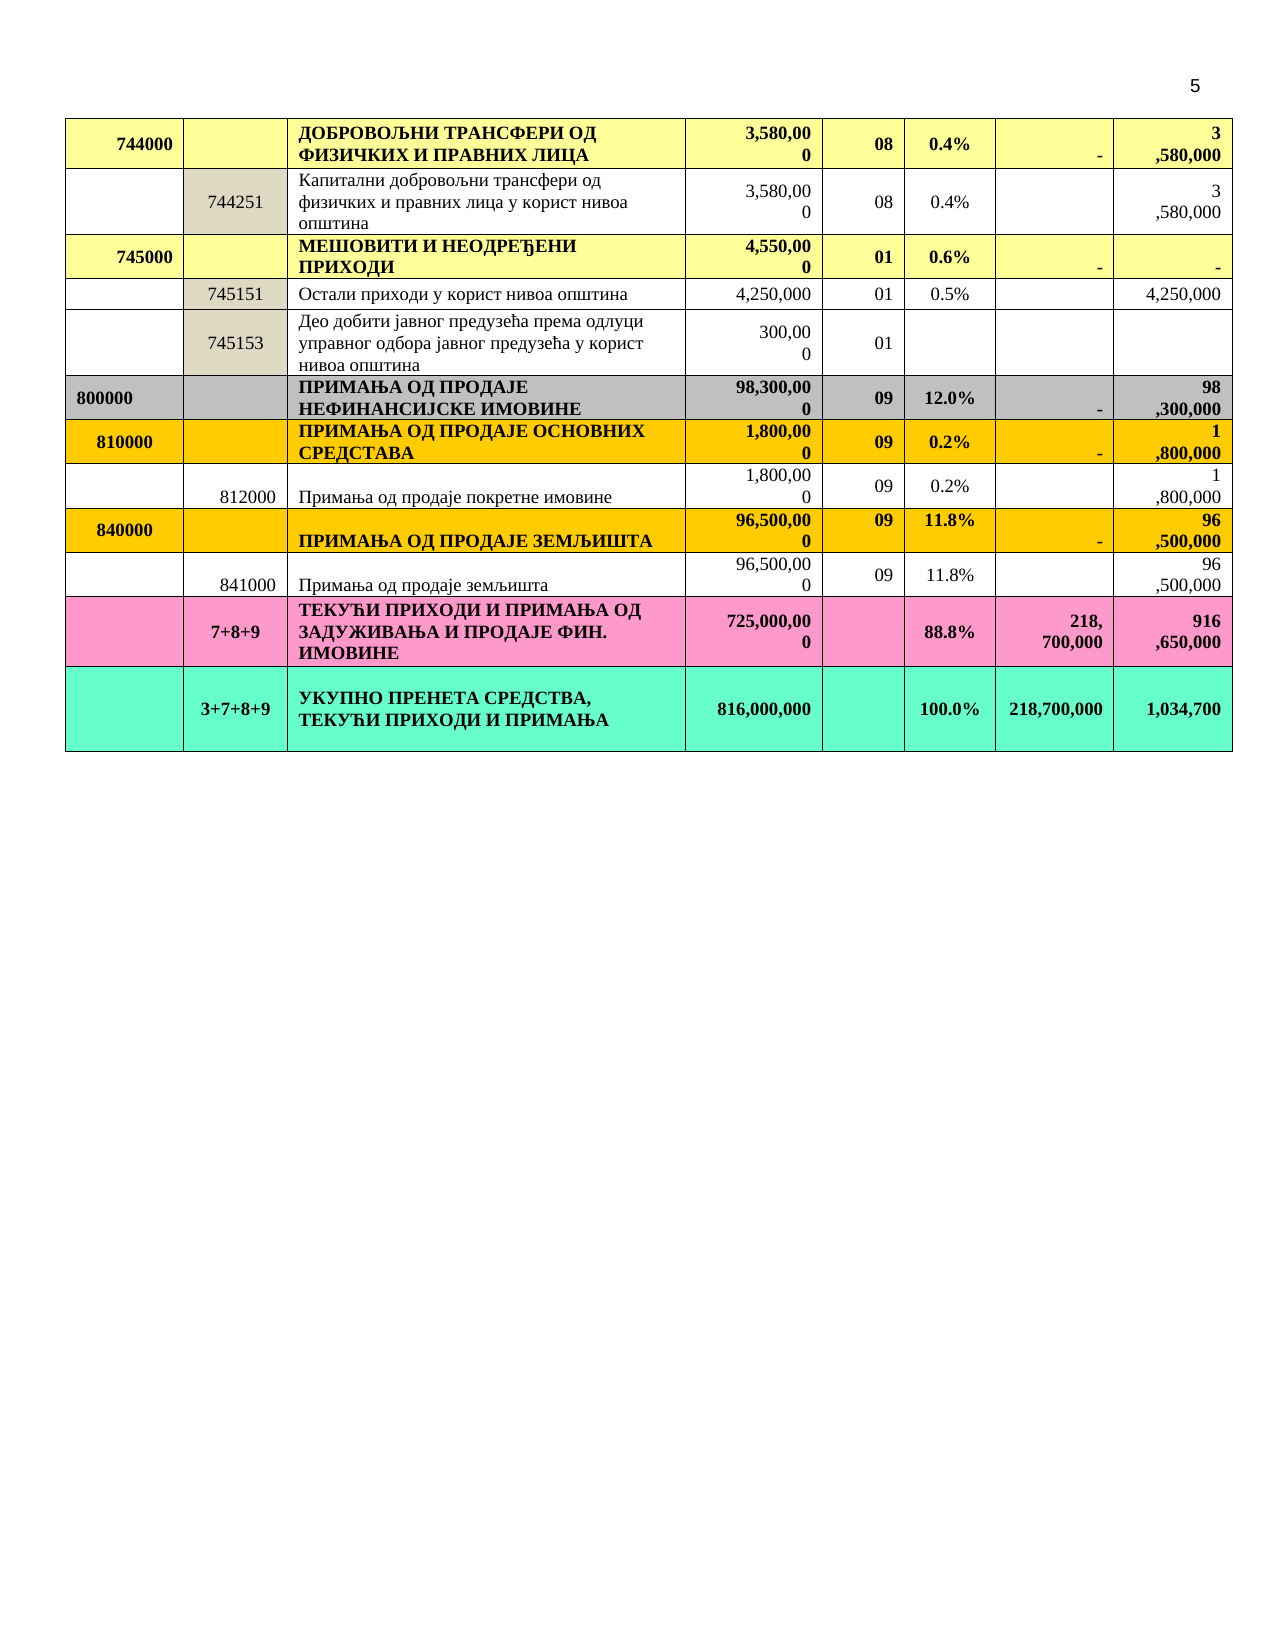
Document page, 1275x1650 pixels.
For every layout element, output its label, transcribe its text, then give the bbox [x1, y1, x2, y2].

table_cell ПРИМАЊА ОД ПРОДАЈЕ НЕФИНАНСИЈСКЕ ИМОВИНЕ [288, 376, 685, 419]
table_cell [996, 464, 1113, 507]
table_cell 810000 [66, 420, 183, 463]
table_cell [66, 597, 183, 666]
table_cell 725,000,000 [686, 597, 822, 666]
table_cell [66, 553, 183, 596]
table_cell 841000 [184, 553, 287, 596]
table_cell - [996, 420, 1113, 463]
table_cell 745151 [184, 279, 287, 309]
table_cell 100.0% [905, 667, 995, 751]
table_cell УКУПНО ПРЕНЕТА СРЕДСТВА, ТЕКУЋИ ПРИХОДИ И ПРИМАЊА [288, 667, 685, 751]
table_cell 08 [823, 119, 904, 168]
table_cell 1,800,000 [686, 420, 822, 463]
table_cell Примања од продаје покретне имовине [288, 464, 685, 507]
table_cell - [1114, 235, 1232, 278]
table_cell [66, 279, 183, 309]
table_cell 0.4% [905, 169, 995, 234]
table_cell 09 [823, 376, 904, 419]
table_cell - [996, 376, 1113, 419]
table_cell 09 [823, 509, 904, 552]
table_cell 800000 [66, 376, 183, 419]
table_cell [996, 169, 1113, 234]
table_cell - [996, 119, 1113, 168]
table_cell 88.8% [905, 597, 995, 666]
table_cell 1,800,000 [1114, 464, 1232, 507]
table_cell Остали приходи у корист нивоа општина [288, 279, 685, 309]
table_cell 96,500,000 [686, 553, 822, 596]
table_cell [184, 509, 287, 552]
table_cell [66, 464, 183, 507]
table_cell 96,500,000 [1114, 509, 1232, 552]
table_cell 96,500,000 [686, 509, 822, 552]
table_cell 3,580,000 [1114, 169, 1232, 234]
table_cell ТЕКУЋИ ПРИХОДИ И ПРИМАЊА ОД ЗАДУЖИВАЊА И ПРОДАЈЕ ФИН. ИМОВИНЕ [288, 597, 685, 666]
table_cell 0.2% [905, 464, 995, 507]
table_cell 745153 [184, 310, 287, 375]
table_cell 0.6% [905, 235, 995, 278]
table_cell 09 [823, 420, 904, 463]
table_cell 09 [823, 553, 904, 596]
table_cell ПРИМАЊА ОД ПРОДАЈЕ ЗЕМЉИШТА [288, 509, 685, 552]
table_cell 1,034,700 [1114, 667, 1232, 751]
table_cell [184, 235, 287, 278]
table_cell - [996, 235, 1113, 278]
table_cell 0.5% [905, 279, 995, 309]
table_cell Део добити јавног предузећа према одлуци управног одбора јавног предузећа у корист нивоа општина [288, 310, 685, 375]
table_cell 1,800,000 [1114, 420, 1232, 463]
table_cell [66, 310, 183, 375]
table_cell 1,800,000 [686, 464, 822, 507]
table_cell [996, 279, 1113, 309]
table_cell 4,250,000 [686, 279, 822, 309]
table_cell 11.8% [905, 553, 995, 596]
table_cell 12.0% [905, 376, 995, 419]
table_cell 3,580,000 [1114, 119, 1232, 168]
table_cell 218,700,000 [996, 667, 1113, 751]
table_cell 11.8% [905, 509, 995, 552]
table_cell 01 [823, 279, 904, 309]
table_cell 01 [823, 235, 904, 278]
table_cell 916,650,000 [1114, 597, 1232, 666]
table_cell 98,300,000 [686, 376, 822, 419]
table_cell 98,300,000 [1114, 376, 1232, 419]
table_cell 7+8+9 [184, 597, 287, 666]
table_cell [184, 376, 287, 419]
table_cell 3+7+8+9 [184, 667, 287, 751]
table_cell ДОБРОВОЉНИ ТРАНСФЕРИ ОД ФИЗИЧКИХ И ПРАВНИХ ЛИЦА [288, 119, 685, 168]
table_cell 4,250,000 [1114, 279, 1232, 309]
table_cell 816,000,000 [686, 667, 822, 751]
table_cell 840000 [66, 509, 183, 552]
table_cell 01 [823, 310, 904, 375]
table_cell 09 [823, 464, 904, 507]
table_cell 08 [823, 169, 904, 234]
table_cell [996, 553, 1113, 596]
table_cell - [996, 509, 1113, 552]
table_cell 3,580,000 [686, 119, 822, 168]
table_cell 744000 [66, 119, 183, 168]
table_cell 0.2% [905, 420, 995, 463]
table_cell [1114, 310, 1232, 375]
table_cell 745000 [66, 235, 183, 278]
table_cell [184, 420, 287, 463]
table_cell 218,700,000 [996, 597, 1113, 666]
table_cell 812000 [184, 464, 287, 507]
table_cell Примања од продаје земљишта [288, 553, 685, 596]
table_cell 3,580,000 [686, 169, 822, 234]
table_cell 300,000 [686, 310, 822, 375]
table_cell [184, 119, 287, 168]
table_cell [905, 310, 995, 375]
table_cell [823, 597, 904, 666]
table_cell 96,500,000 [1114, 553, 1232, 596]
table_cell [66, 169, 183, 234]
table_cell МЕШОВИТИ И НЕОДРЕЂЕНИ ПРИХОДИ [288, 235, 685, 278]
table_cell [996, 310, 1113, 375]
table_cell [823, 667, 904, 751]
table_cell [66, 667, 183, 751]
table_cell 0.4% [905, 119, 995, 168]
table_cell 4,550,000 [686, 235, 822, 278]
table_cell Капитални добровољни трансфери од физичких и правних лица у корист нивоа општина [288, 169, 685, 234]
table_cell 744251 [184, 169, 287, 234]
table_cell ПРИМАЊА ОД ПРОДАЈЕ ОСНОВНИХ СРЕДСТАВА [288, 420, 685, 463]
